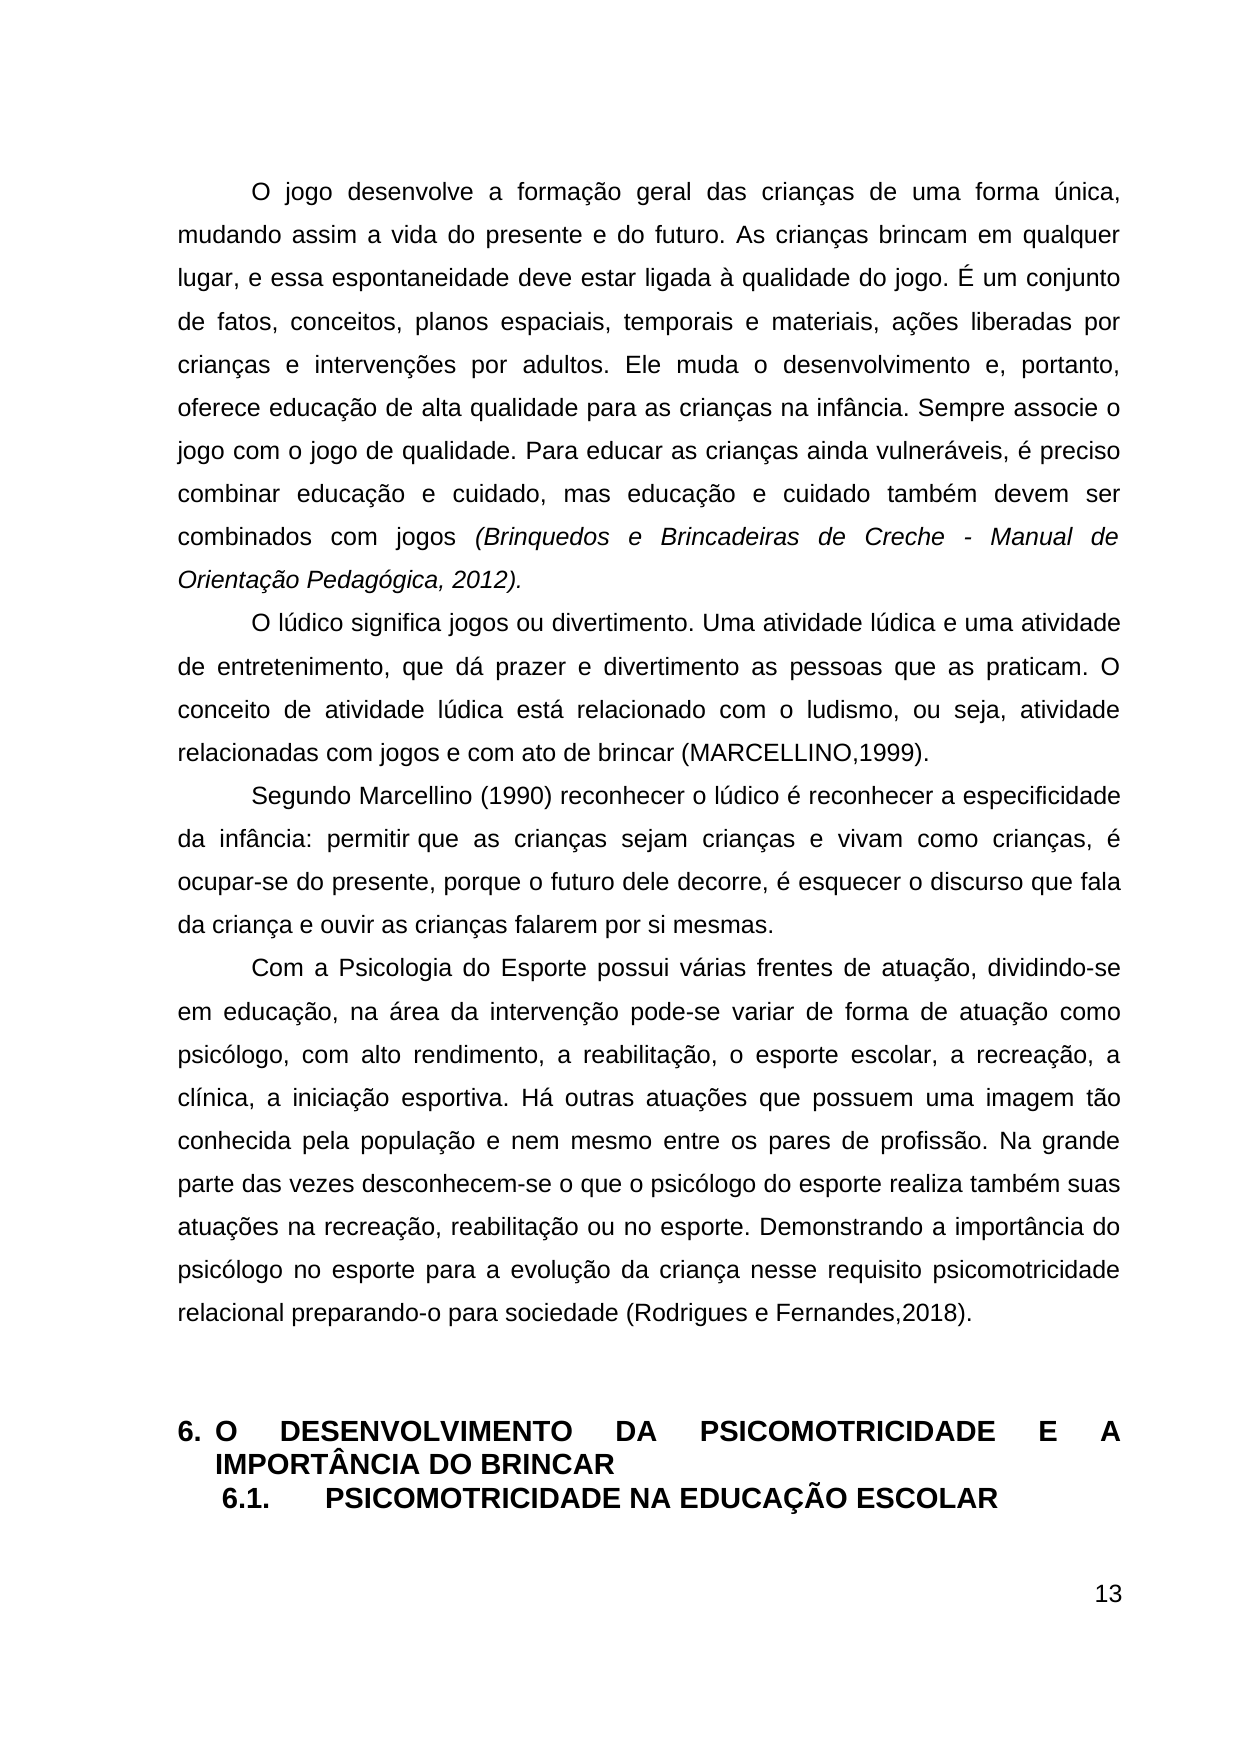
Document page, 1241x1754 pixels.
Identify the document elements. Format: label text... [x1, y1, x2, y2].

text O lúdico significa jogos ou divertimento. Uma atividade lúdica e uma atividade de entretenimento, que dá prazer e divertimento as pessoas que as praticam. O conceito de atividade lúdica está relacionado com o ludismo, ou seja, atividade relacionadas com jogos e com ato de brincar (MARCELLINO,1999). [177, 608, 1122, 767]
text O jogo desenvolve a formação geral das crianças de uma forma única, mudando assim a vida do presente e do futuro. As crianças brincam em qualquer lugar, e essa espontaneidade deve estar ligada à qualidade do jogo. É um conjunto de fatos, conceitos, planos espaciais, temporais e materiais, ações liberadas por crianças e intervenções por adultos. Ele muda o desenvolvimento e, portanto, oferece educação de alta qualidade para as crianças na infância. Sempre associe o jogo com o jogo de qualidade. Para educar as crianças ainda vulneráveis, é preciso combinar educação e cuidado, mas educação e cuidado também devem ser combinados com jogos (Brinquedos e Brincadeiras de Creche - Manual de Orientação Pedagógica, 2012). [177, 177, 1122, 594]
subtitle PSICOMOTRICIDADE NA EDUCAÇÃO ESCOLAR [222, 1481, 1122, 1514]
subtitle o desenvolvimento da psicomotricidade e a importância do brincar [177, 1414, 1122, 1481]
text Segundo Marcellino (1990) reconhecer o lúdico é reconhecer a especificidade da infância: permitir que as crianças sejam crianças e vivam como crianças, é ocupar-se do presente, porque o futuro dele decorre, é esquecer o discurso que fala da criança e ouvir as crianças falarem por si mesmas. [177, 781, 1122, 939]
text Com a Psicologia do Esporte possui várias frentes de atuação, dividindo-se em educação, na área da intervenção pode-se variar de forma de atuação como psicólogo, com alto rendimento, a reabilitação, o esporte escolar, a recreação, a clínica, a iniciação esportiva. Há outras atuações que possuem uma imagem tão conhecida pela população e nem mesmo entre os pares de profissão. Na grande parte das vezes desconhecem-se o que o psicólogo do esporte realiza também suas atuações na recreação, reabilitação ou no esporte. Demonstrando a importância do psicólogo no esporte para a evolução da criança nesse requisito psicomotricidade relacional preparando-o para sociedade (Rodrigues e Fernandes,2018). [177, 953, 1122, 1327]
